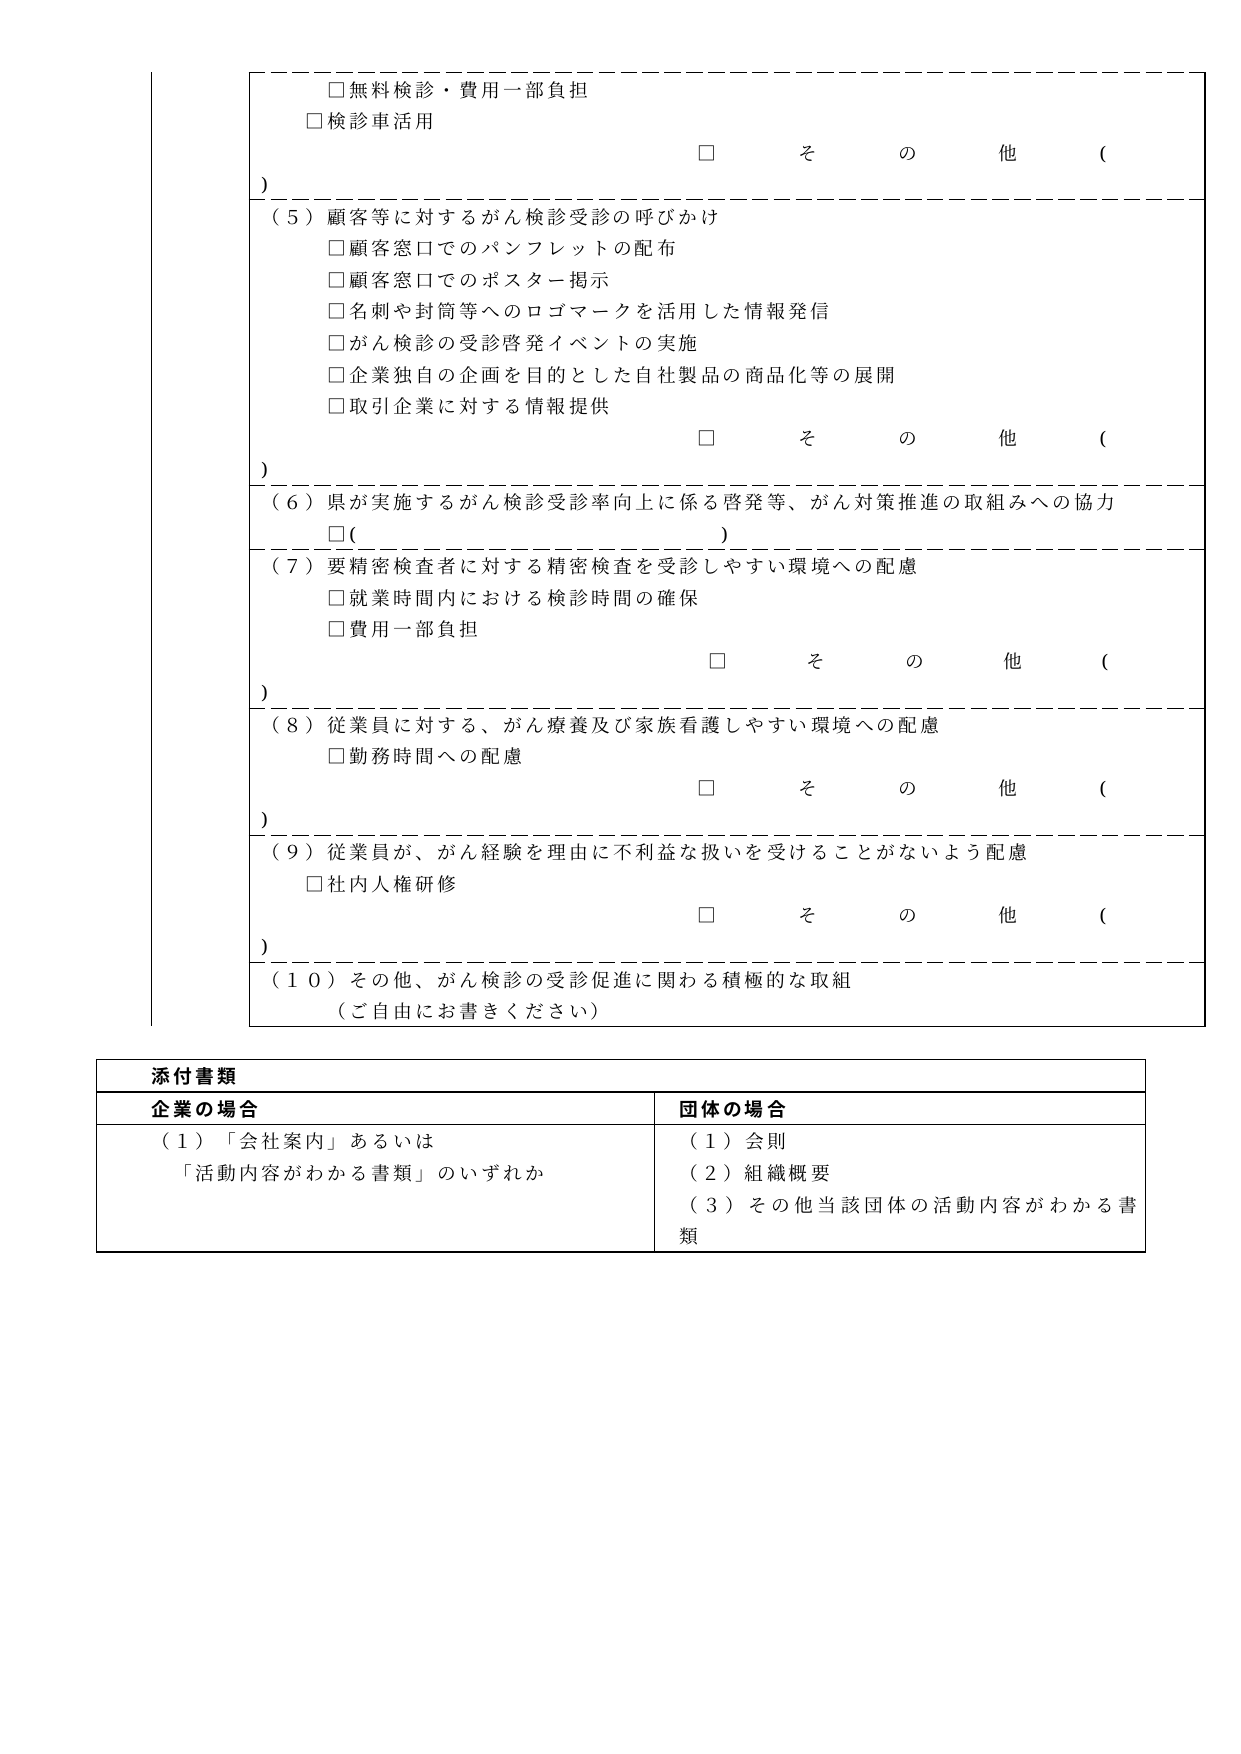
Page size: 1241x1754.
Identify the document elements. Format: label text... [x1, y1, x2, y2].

table_cell （７）要精密検査者に対する精密検査を受診しやすい環境への配慮 □就業時間内における検診時間の確保 □費用一部負担 □その他( ) [250, 549, 1204, 707]
table_cell （９）従業員が、がん経験を理由に不利益な扱いを受けることがないよう配慮 □社内人権研修 □その他( ) [250, 835, 1204, 962]
table_cell （６）県が実施するがん検診受診率向上に係る啓発等、がん対策推進の取組みへの協力 □( ) [250, 485, 1204, 549]
table_cell （１０）その他、がん検診の受診促進に関わる積極的な取組 （ご自由にお書きください） [250, 962, 1204, 1026]
table_cell 団体の場合 [655, 1093, 1145, 1124]
table_cell （８）従業員に対する、がん療養及び家族看護しやすい環境への配慮 □勤務時間への配慮 □その他( ) [250, 708, 1204, 835]
table_cell （５）顧客等に対するがん検診受診の呼びかけ □顧客窓口でのパンフレットの配布 □顧客窓口でのポスター掲示 □名刺や封筒等へのロゴマークを活用した情報発信 □がん検診の受診啓発イベントの実施 □企業独自の企画を目的とした自社製品の商品化等の展開 □取引企業に対する情報提供 □その他( ) [250, 199, 1204, 484]
table_cell （１）会則 （２）組織概要 （３）その他当該団体の活動内容がわかる書類 [655, 1125, 1145, 1251]
table_header 添付書類 [97, 1060, 1145, 1091]
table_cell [250, 72, 1204, 199]
table_cell （１）「会社案内」あるいは 「活動内容がわかる書類」のいずれか [97, 1125, 654, 1251]
table_cell 企業の場合 [97, 1093, 654, 1124]
